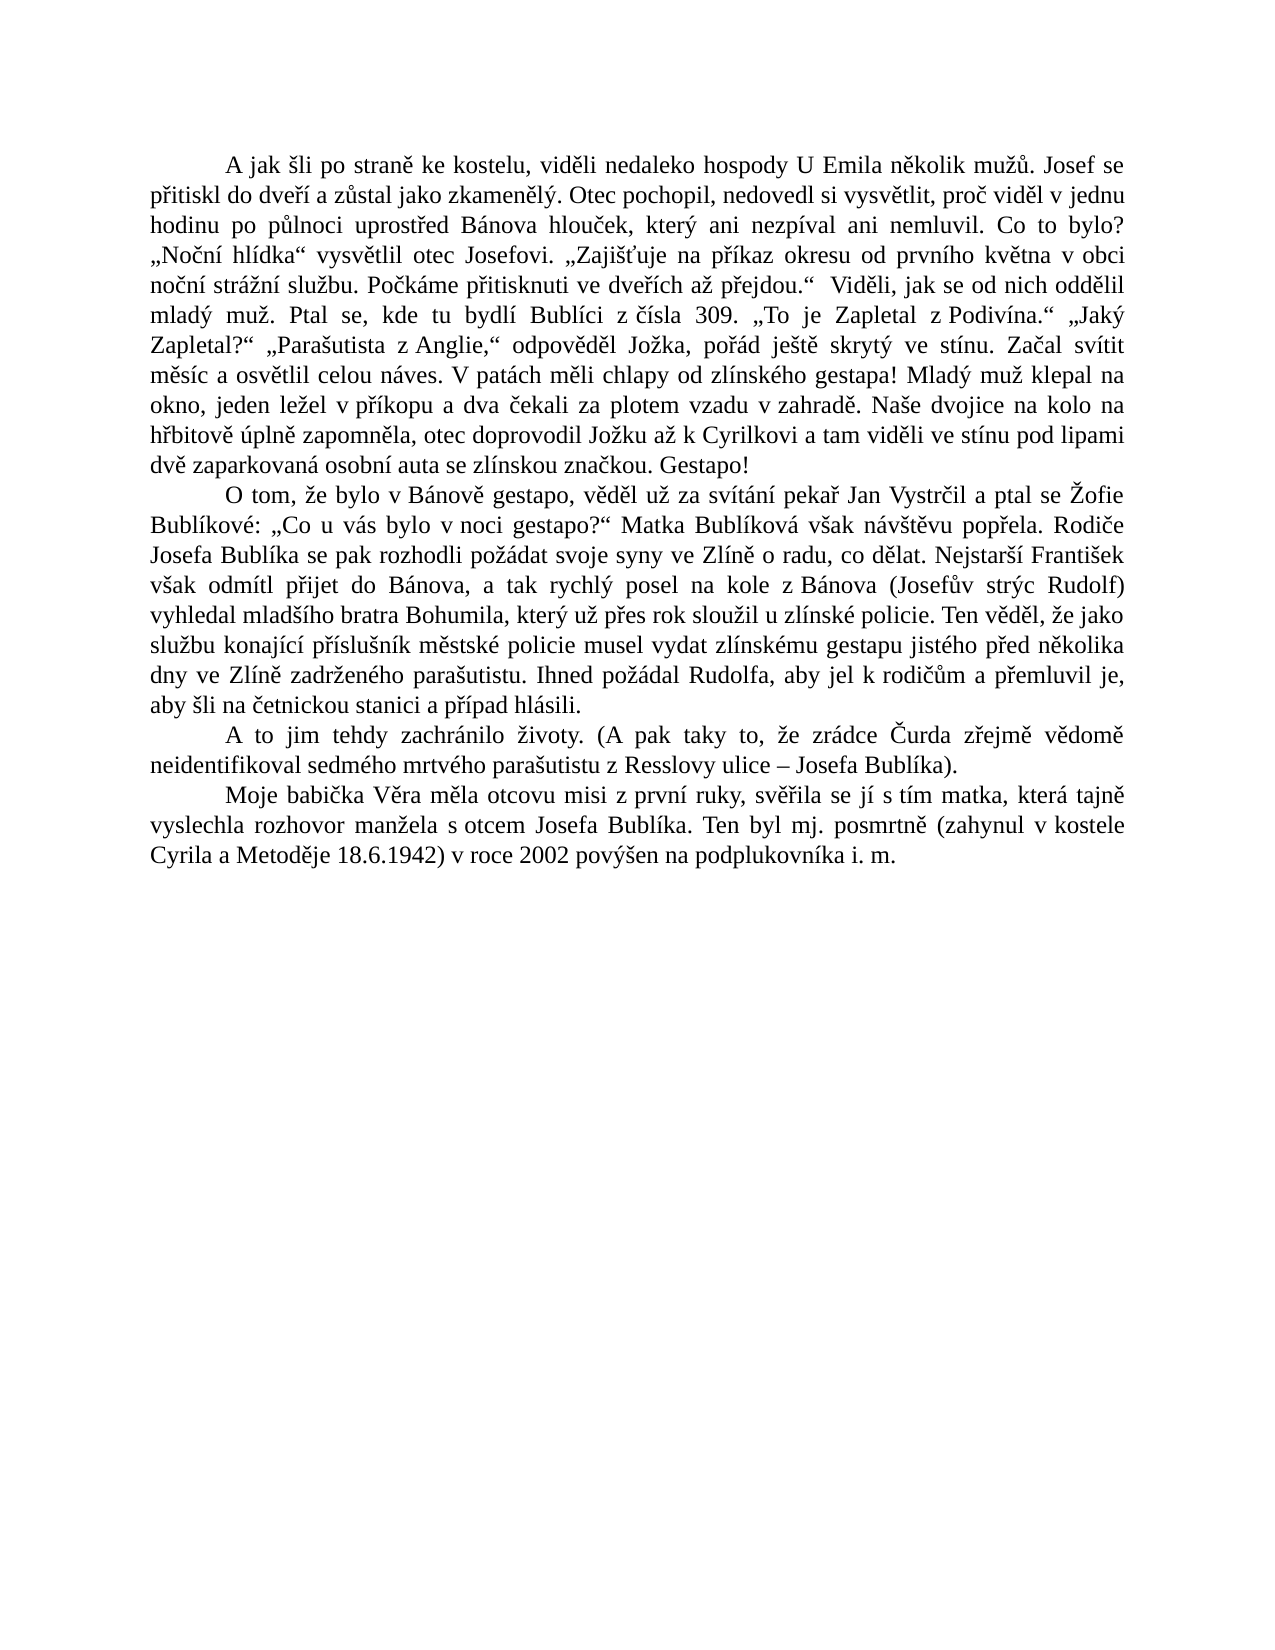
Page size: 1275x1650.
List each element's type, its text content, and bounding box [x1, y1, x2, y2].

text A to jim tehdy zachránilo životy. (A pak taky to, že zrádce Čurda zřejmě vědomě neidentifikoval sedmého mrtvého parašutistu z Resslovy ulice – Josefa Bublíka). [150, 720, 1125, 780]
text A jak šli po straně ke kostelu, viděli nedaleko hospody U Emila několik mužů. Josef se přitiskl do dveří a zůstal jako zkamenělý. Otec pochopil, nedovedl si vysvětlit, proč viděl v jednu hodinu po půlnoci uprostřed Bánova hlouček, který ani nezpíval ani nemluvil. Co to bylo? „Noční hlídka“ vysvětlil otec Josefovi. „Zajišťuje na příkaz okresu od prvního května v obci noční strážní službu. Počkáme přitisknuti ve dveřích až přejdou.“ Viděli, jak se od nich oddělil mladý muž. Ptal se, kde tu bydlí Bublíci z čísla 309. „To je Zapletal z Podivína.“ „Jaký Zapletal?“ „Parašutista z Anglie,“ odpověděl Jožka, pořád ještě skrytý ve stínu. Začal svítit měsíc a osvětlil celou náves. V patách měli chlapy od zlínského gestapa! Mladý muž klepal na okno, jeden ležel v příkopu a dva čekali za plotem vzadu v zahradě. Naše dvojice na kolo na hřbitově úplně zapomněla, otec doprovodil Jožku až k Cyrilkovi a tam viděli ve stínu pod lipami dvě zaparkovaná osobní auta se zlínskou značkou. Gestapo! [150, 150, 1125, 480]
text Moje babička Věra měla otcovu misi z první ruky, svěřila se jí s tím matka, která tajně vyslechla rozhovor manžela s otcem Josefa Bublíka. Ten byl mj. posmrtně (zahynul v kostele Cyrila a Metoděje 18.6.1942) v roce 2002 povýšen na podplukovníka i. m. [150, 780, 1125, 870]
text O tom, že bylo v Bánově gestapo, věděl už za svítání pekař Jan Vystrčil a ptal se Žofie Bublíkové: „Co u vás bylo v noci gestapo?“ Matka Bublíková však návštěvu popřela. Rodiče Josefa Bublíka se pak rozhodli požádat svoje syny ve Zlíně o radu, co dělat. Nejstarší František však odmítl přijet do Bánova, a tak rychlý posel na kole z Bánova (Josefův strýc Rudolf) vyhledal mladšího bratra Bohumila, který už přes rok sloužil u zlínské policie. Ten věděl, že jako službu konající příslušník městské policie musel vydat zlínskému gestapu jistého před několika dny ve Zlíně zadrženého parašutistu. Ihned požádal Rudolfa, aby jel k rodičům a přemluvil je, aby šli na četnickou stanici a případ hlásili. [150, 480, 1125, 720]
